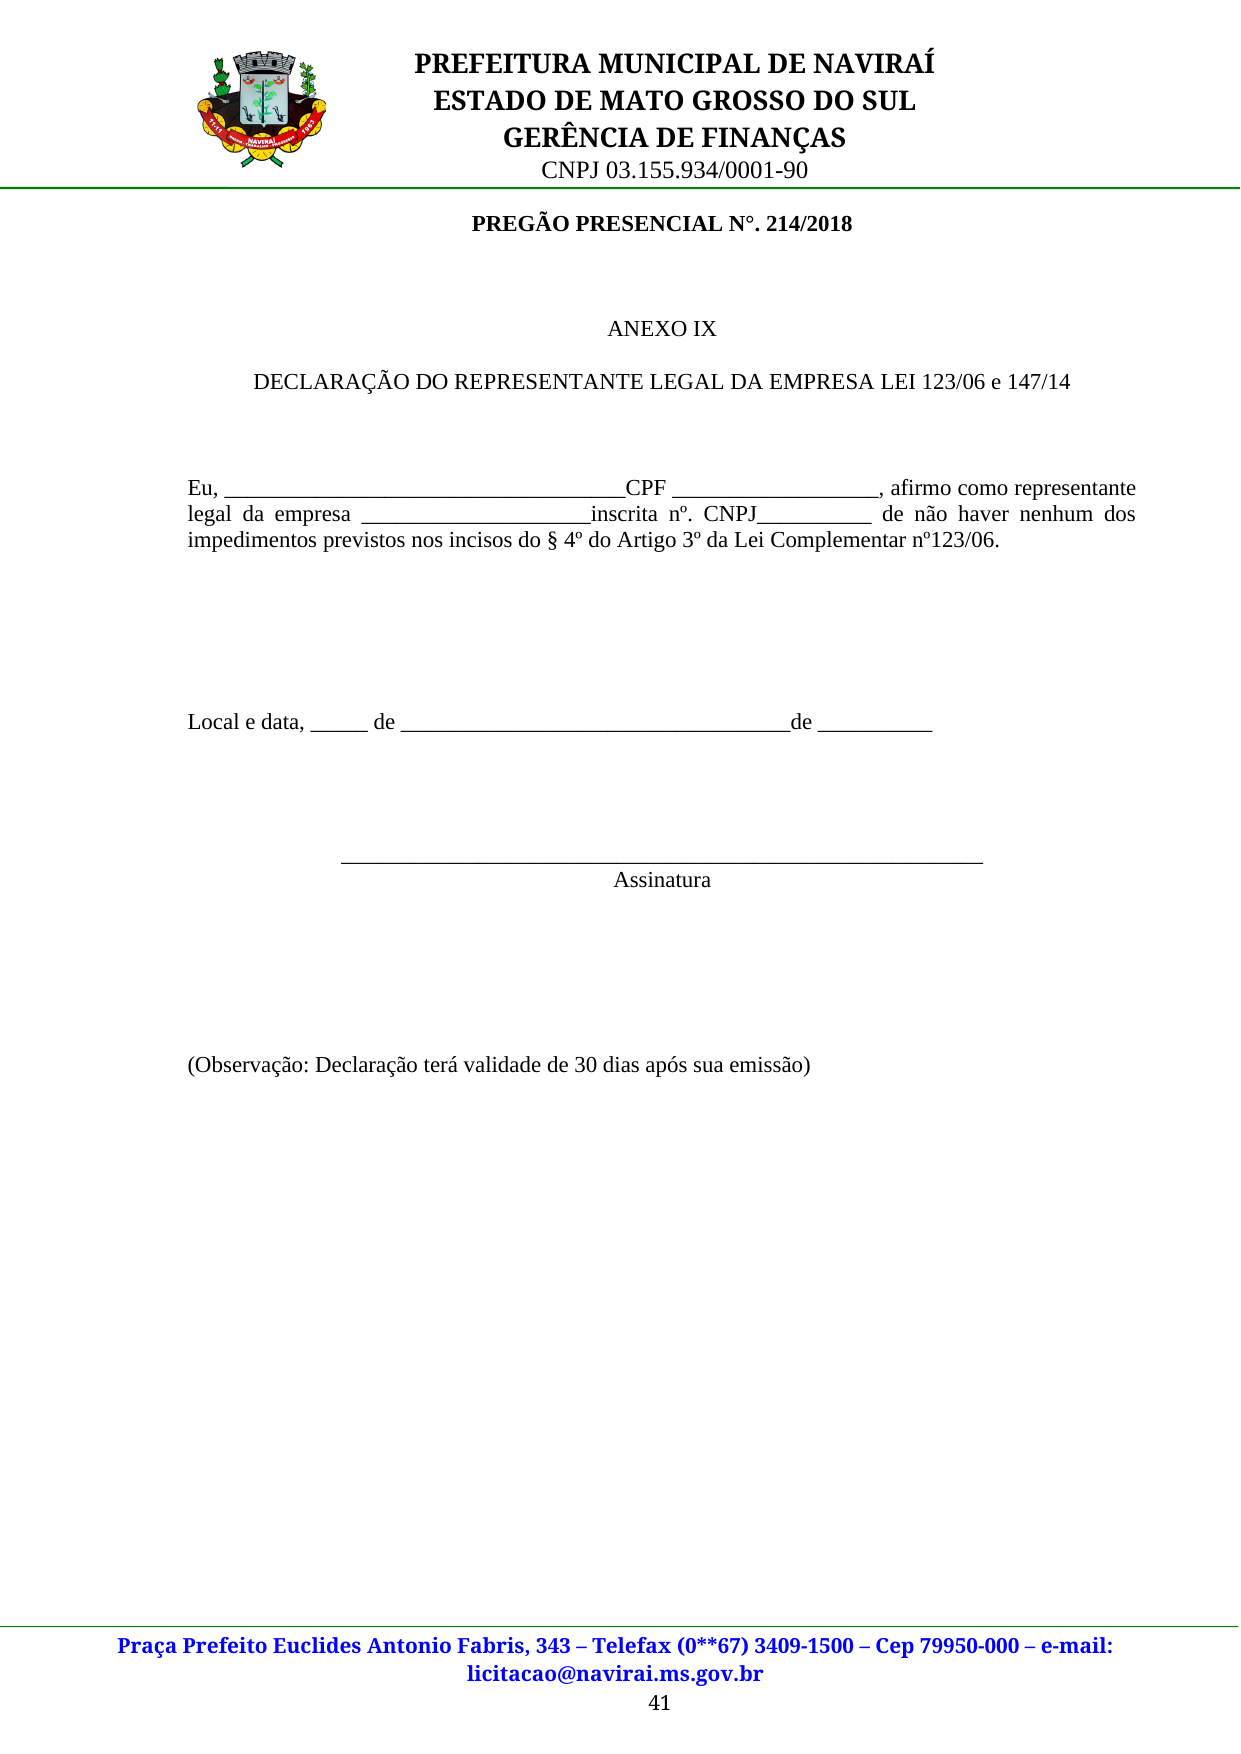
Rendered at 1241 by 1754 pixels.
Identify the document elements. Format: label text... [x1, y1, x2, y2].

text Eu, ___________________________________CPF __________________, afirmo como representante legal da empresa ____________________inscrita nº. CNPJ__________ de não haver nenhum dos impedimentos previstos nos incisos do § 4º do Artigo 3º da Lei Complementar nº123/06. [187, 473, 1137, 553]
text DECLARAÇÃO DO REPRESENTANTE LEGAL DA EMPRESA LEI 123/06 e 147/14 [187, 368, 1137, 394]
text Assinatura [187, 867, 1137, 893]
text ANEXO IX [187, 315, 1137, 342]
text PREGÃO PRESENCIAL N°. 214/2018 [187, 210, 1137, 236]
picture [197, 51, 327, 168]
text (Observação: Declaração terá validade de 30 dias após sua emissão) [187, 1051, 1137, 1077]
text ________________________________________________________ [187, 840, 1137, 867]
text Local e data, _____ de __________________________________de __________ [187, 708, 1137, 735]
